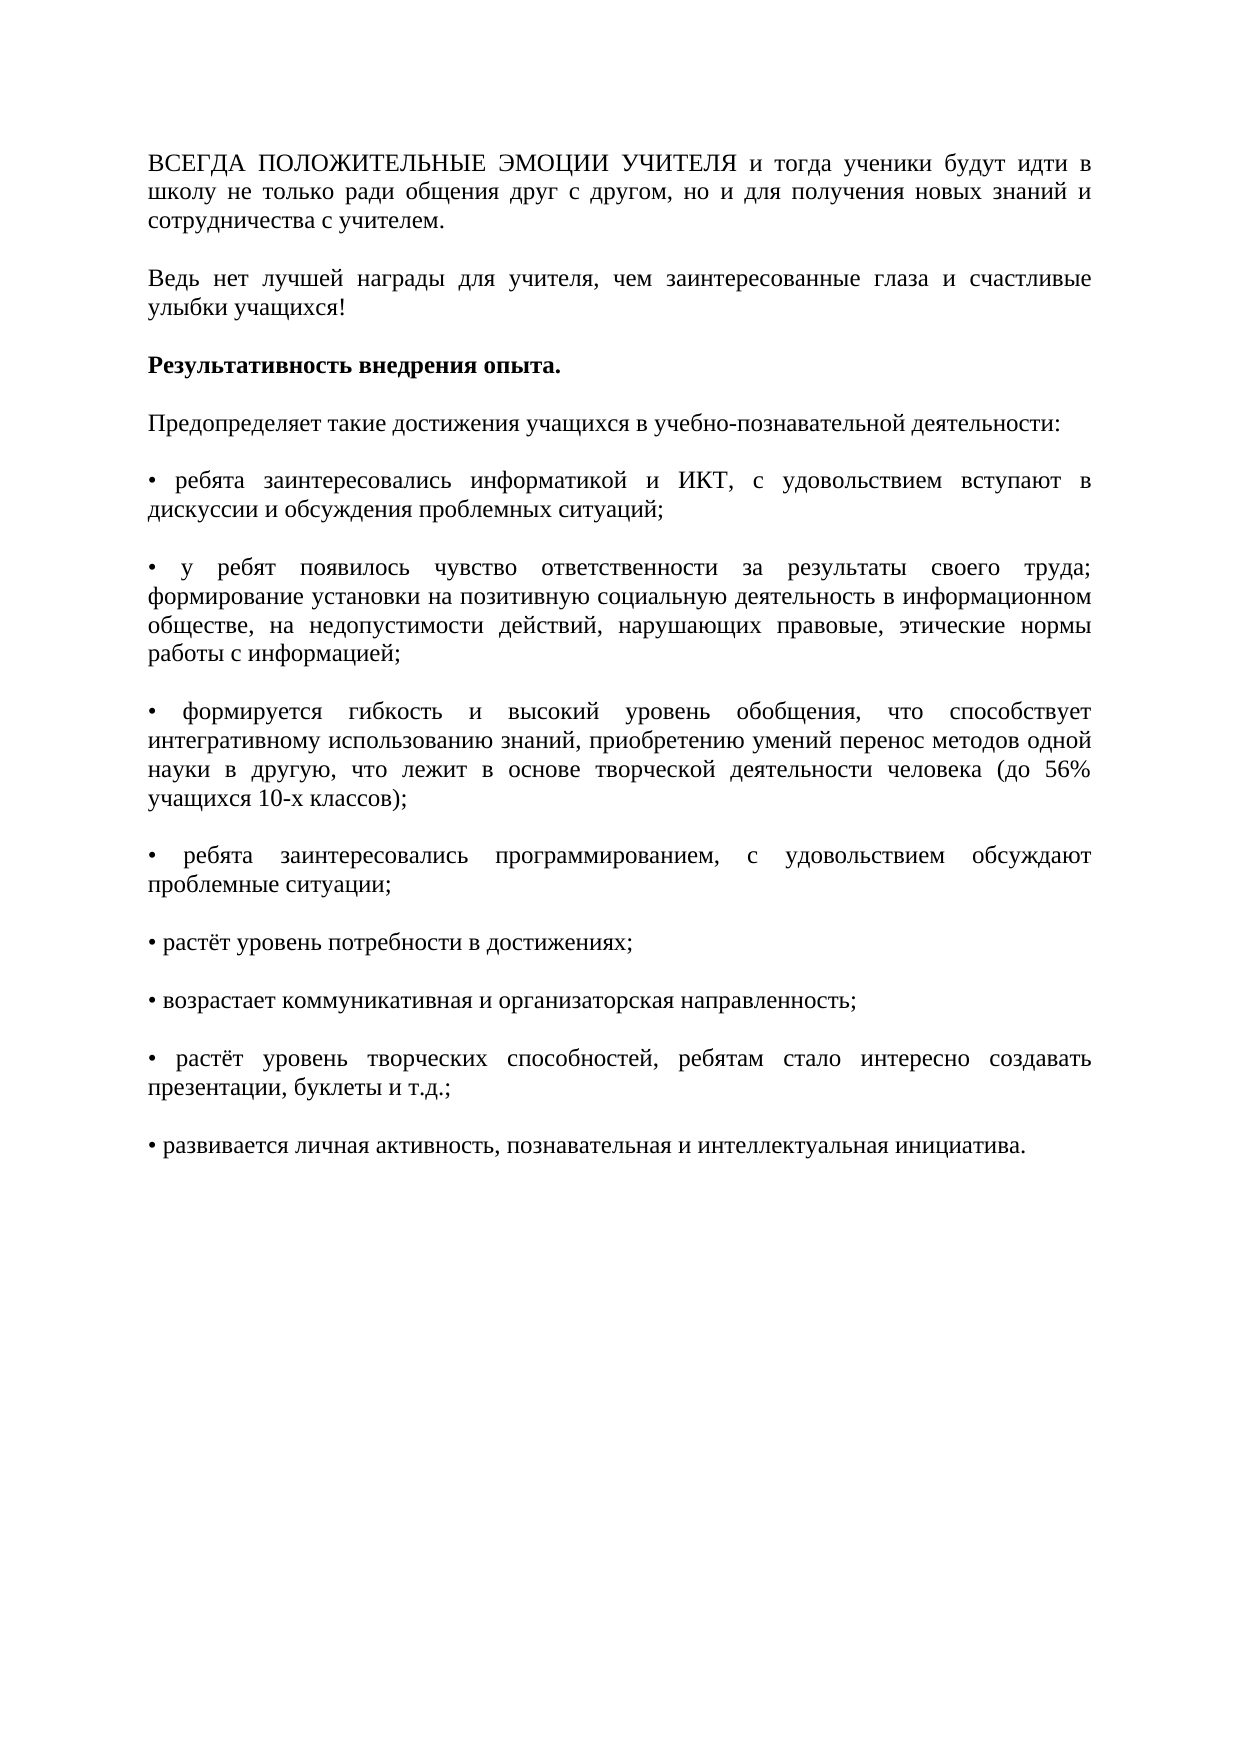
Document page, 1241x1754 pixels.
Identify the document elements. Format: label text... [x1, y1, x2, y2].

text Ведь нет лучшей награды для учителя, чем заинтересованные глаза и счастливые улыбки учащихся! [148, 263, 1092, 321]
text • растёт уровень творческих способностей, ребятам стало интересно создавать презентации, буклеты и т.д.; [148, 1043, 1092, 1101]
text • у ребят появилось чувство ответственности за результаты своего труда; формирование установки на позитивную социальную деятельность в информационном обществе, на недопустимости действий, нарушающих правовые, этические нормы работы с информацией; [148, 552, 1092, 667]
text • ребята заинтересовались программированием, с удовольствием обсуждают проблемные ситуации; [148, 841, 1092, 898]
text Предопределяет такие достижения учащихся в учебно-познавательной деятельности: [148, 408, 1092, 436]
text • ребята заинтересовались информатикой и ИКТ, с удовольствием вступают в дискуссии и обсуждения проблемных ситуаций; [148, 466, 1092, 523]
text Результативность внедрения опыта. [148, 350, 1092, 378]
text • возрастает коммуникативная и организаторская направленность; [148, 985, 1092, 1014]
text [148, 148, 1092, 234]
text • растёт уровень потребности в достижениях; [148, 927, 1092, 956]
text • развивается личная активность, познавательная и интеллектуальная инициатива. [148, 1130, 1092, 1158]
text • формируется гибкость и высокий уровень обобщения, что способствует интегративному использованию знаний, приобретению умений перенос методов одной науки в другую, что лежит в основе творческой деятельности человека (до 56% учащихся 10-х классов); [148, 696, 1092, 811]
